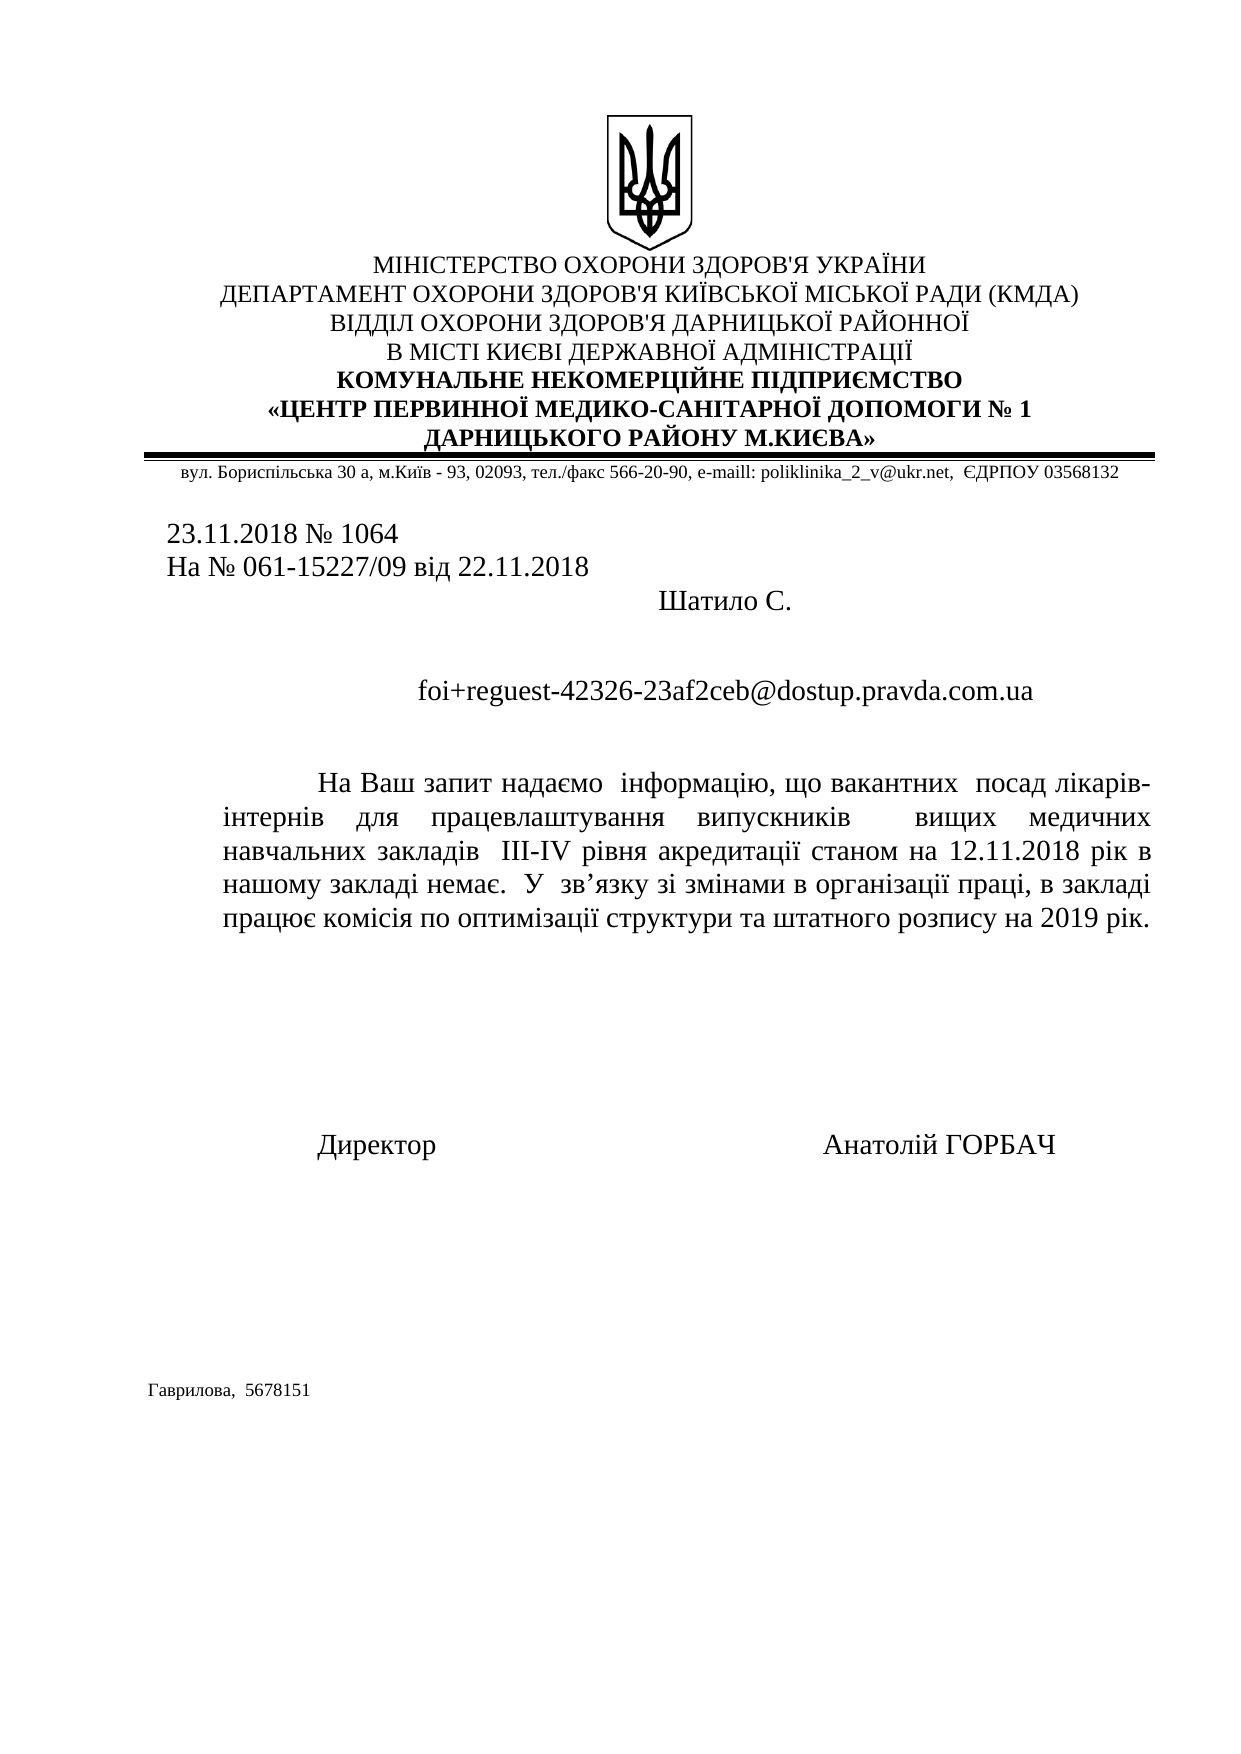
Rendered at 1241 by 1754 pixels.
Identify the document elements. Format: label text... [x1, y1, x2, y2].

picture [607, 115, 693, 251]
text 23.11.2018 № 1064 [148, 516, 1152, 549]
text Шатило С. [148, 583, 1152, 617]
text КОМУНАЛЬНЕ НЕКОМЕРЦІЙНЕ ПІДПРИЄМСТВО [148, 365, 1152, 394]
table_header вул. Бориспільська 30 а, м.Київ - 93, 02093, тел./факс 566-20-90, e-maill: poliklinika_2_v@ukr.net, ЄДРПОУ 03568132 [144, 461, 1155, 482]
text Гаврилова, 5678151 [148, 1378, 1152, 1400]
text ДЕПАРТАМЕНТ ОХОРОНИ ЗДОРОВ'Я КИЇВСЬКОЇ МІСЬКОЇ РАДИ (КМДА) [148, 279, 1152, 308]
text ДАРНИЦЬКОГО РАЙОНУ М.КИЄВА» [148, 423, 1152, 452]
text Директор Анатолій ГОРБАЧ [148, 1127, 1152, 1160]
text На № 061-15227/09 від 22.11.2018 [148, 549, 1152, 583]
text На Ваш запит надаємо інформацію, що вакантних посад лікарів-інтернів для працевлаштування випускників вищих медичних навчальних закладів ІІІ-ІV рівня акредитації станом на 12.11.2018 рік в нашому закладі немає. У зв’язку зі змінами в організації праці, в закладі працює комісія по оптимізації структури та штатного розпису на 2019 рік. [223, 766, 1152, 933]
text «ЦЕНТР ПЕРВИННОЇ МЕДИКО-САНІТАРНОЇ ДОПОМОГИ № 1 [148, 394, 1152, 423]
text МІНІСТЕРСТВО ОХОРОНИ ЗДОРОВ'Я УКРАЇНИ [148, 250, 1152, 279]
text ВІДДІЛ ОХОРОНИ ЗДОРОВ'Я ДАРНИЦЬКОЇ РАЙОННОЇ [148, 308, 1152, 337]
text В МІСТІ КИЄВІ ДЕРЖАВНОЇ АДМІНІСТРАЦІЇ [148, 337, 1152, 365]
text foi+reguest-42326-23af2ceb@dostup.pravda.com.ua [148, 673, 1152, 706]
